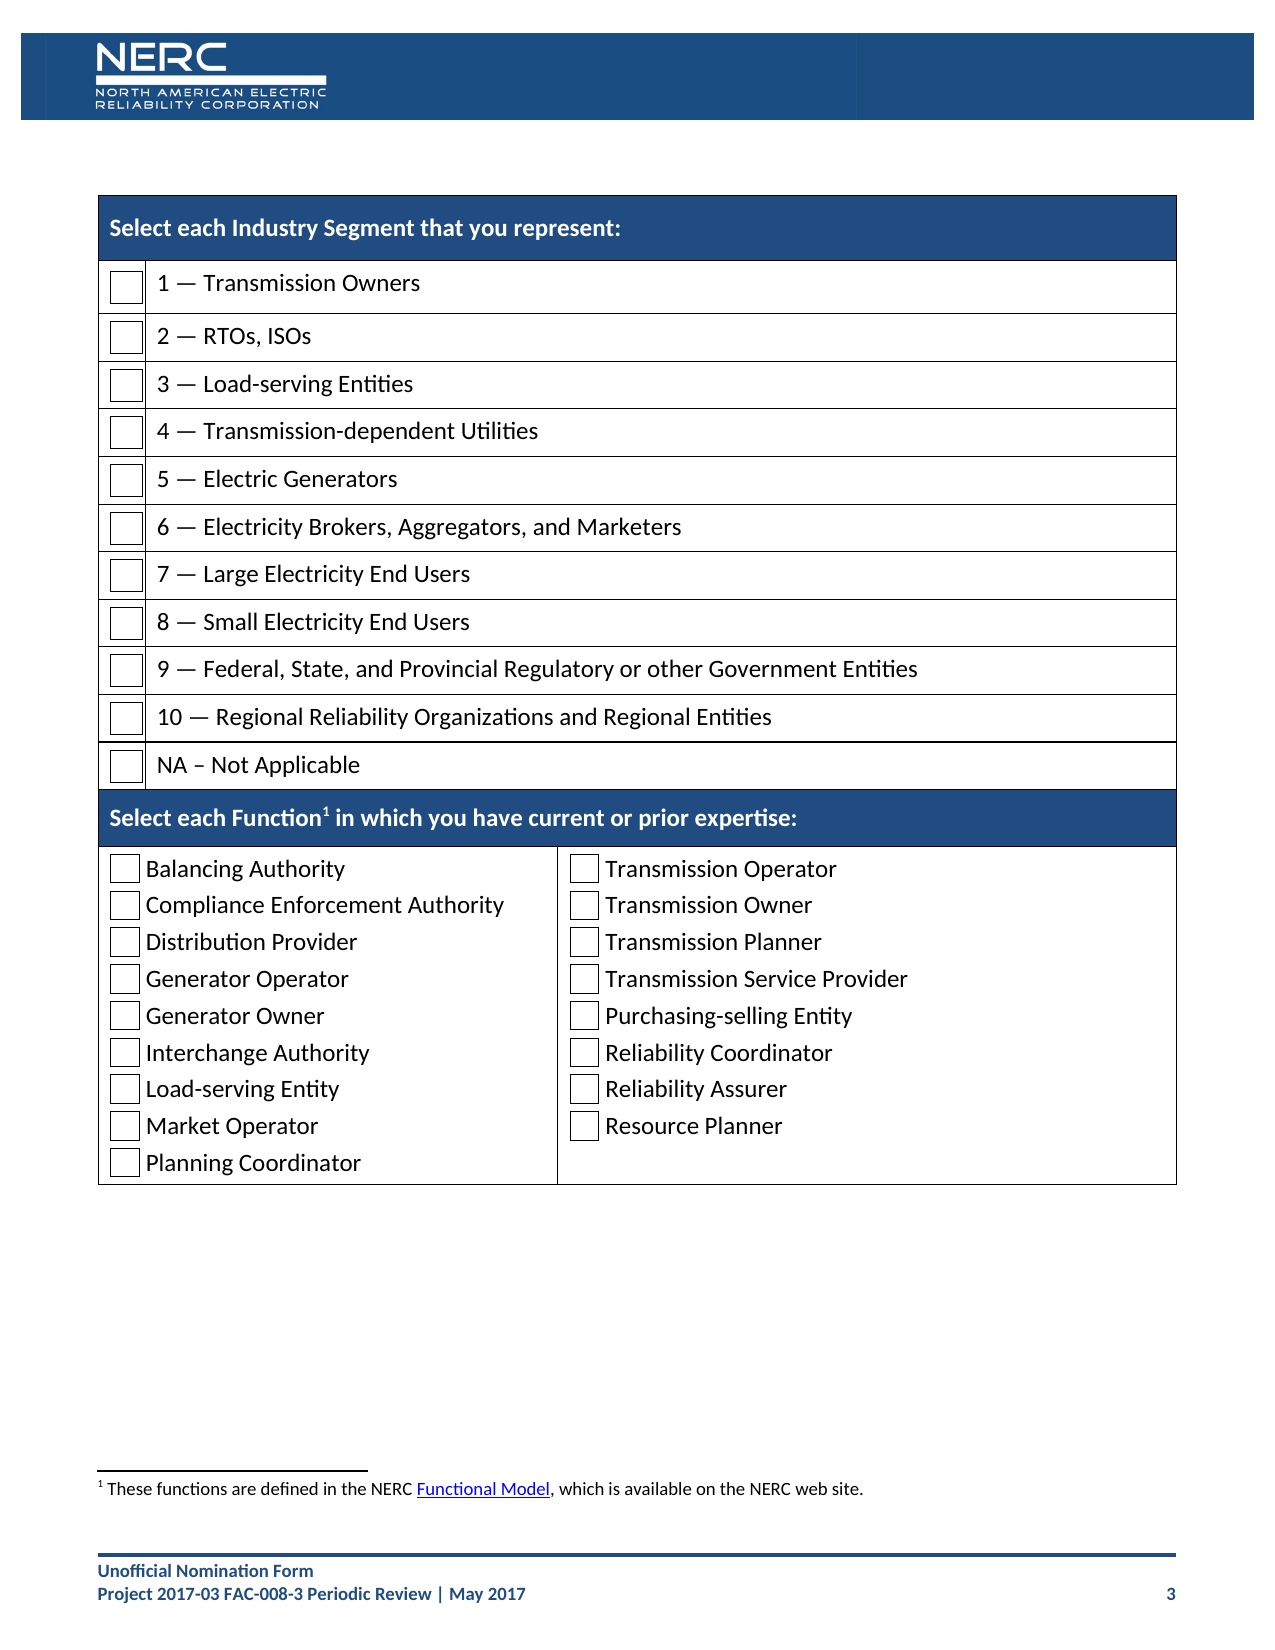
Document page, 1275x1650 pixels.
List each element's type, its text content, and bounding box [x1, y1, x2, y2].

table_cell [99, 552, 145, 599]
table_cell [99, 314, 145, 361]
table_cell [99, 695, 145, 741]
table_cell [99, 647, 145, 694]
table_cell [99, 743, 145, 789]
table_cell 8 — Small Electricity End Users [146, 600, 1176, 646]
table_cell 7 — Large Electricity End Users [146, 552, 1176, 599]
table_cell [99, 261, 145, 313]
table_cell 1 — Transmission Owners [146, 261, 1176, 313]
table_cell 6 — Electricity Brokers, Aggregators, and Marketers [146, 505, 1176, 551]
table_cell [99, 600, 145, 646]
table_cell 4 — Transmission-dependent Utilities [146, 409, 1176, 456]
picture [21, 33, 1254, 120]
table_cell [99, 409, 145, 456]
table_cell [99, 362, 145, 408]
table_cell [99, 505, 145, 551]
table_cell 10 — Regional Reliability Organizations and Regional Entities [146, 695, 1176, 741]
table_cell 9 — Federal, State, and Provincial Regulatory or other Government Entities [146, 647, 1176, 694]
table_cell 5 — Electric Generators [146, 457, 1176, 503]
table_cell 2 — RTOs, ISOs [146, 314, 1176, 361]
table_header Select each Industry Segment that you represent: [99, 196, 1176, 260]
table_cell Select each Function in which you have current or prior expertise: [99, 790, 1176, 846]
table_cell 3 — Load-serving Entities [146, 362, 1176, 408]
table_cell Transmission Operator Transmission Owner Transmission Planner Transmission Service Provider Purchasing-selling Entity Reliability Coordinator Reliability Assurer Resource Planner [558, 847, 1176, 1184]
table_cell Balancing Authority Compliance Enforcement Authority Distribution Provider Generator Operator Generator Owner Interchange Authority Load-serving Entity Market Operator Planning Coordinator [99, 847, 557, 1184]
table_cell NA – Not Applicable [146, 743, 1176, 789]
table_cell [99, 457, 145, 503]
